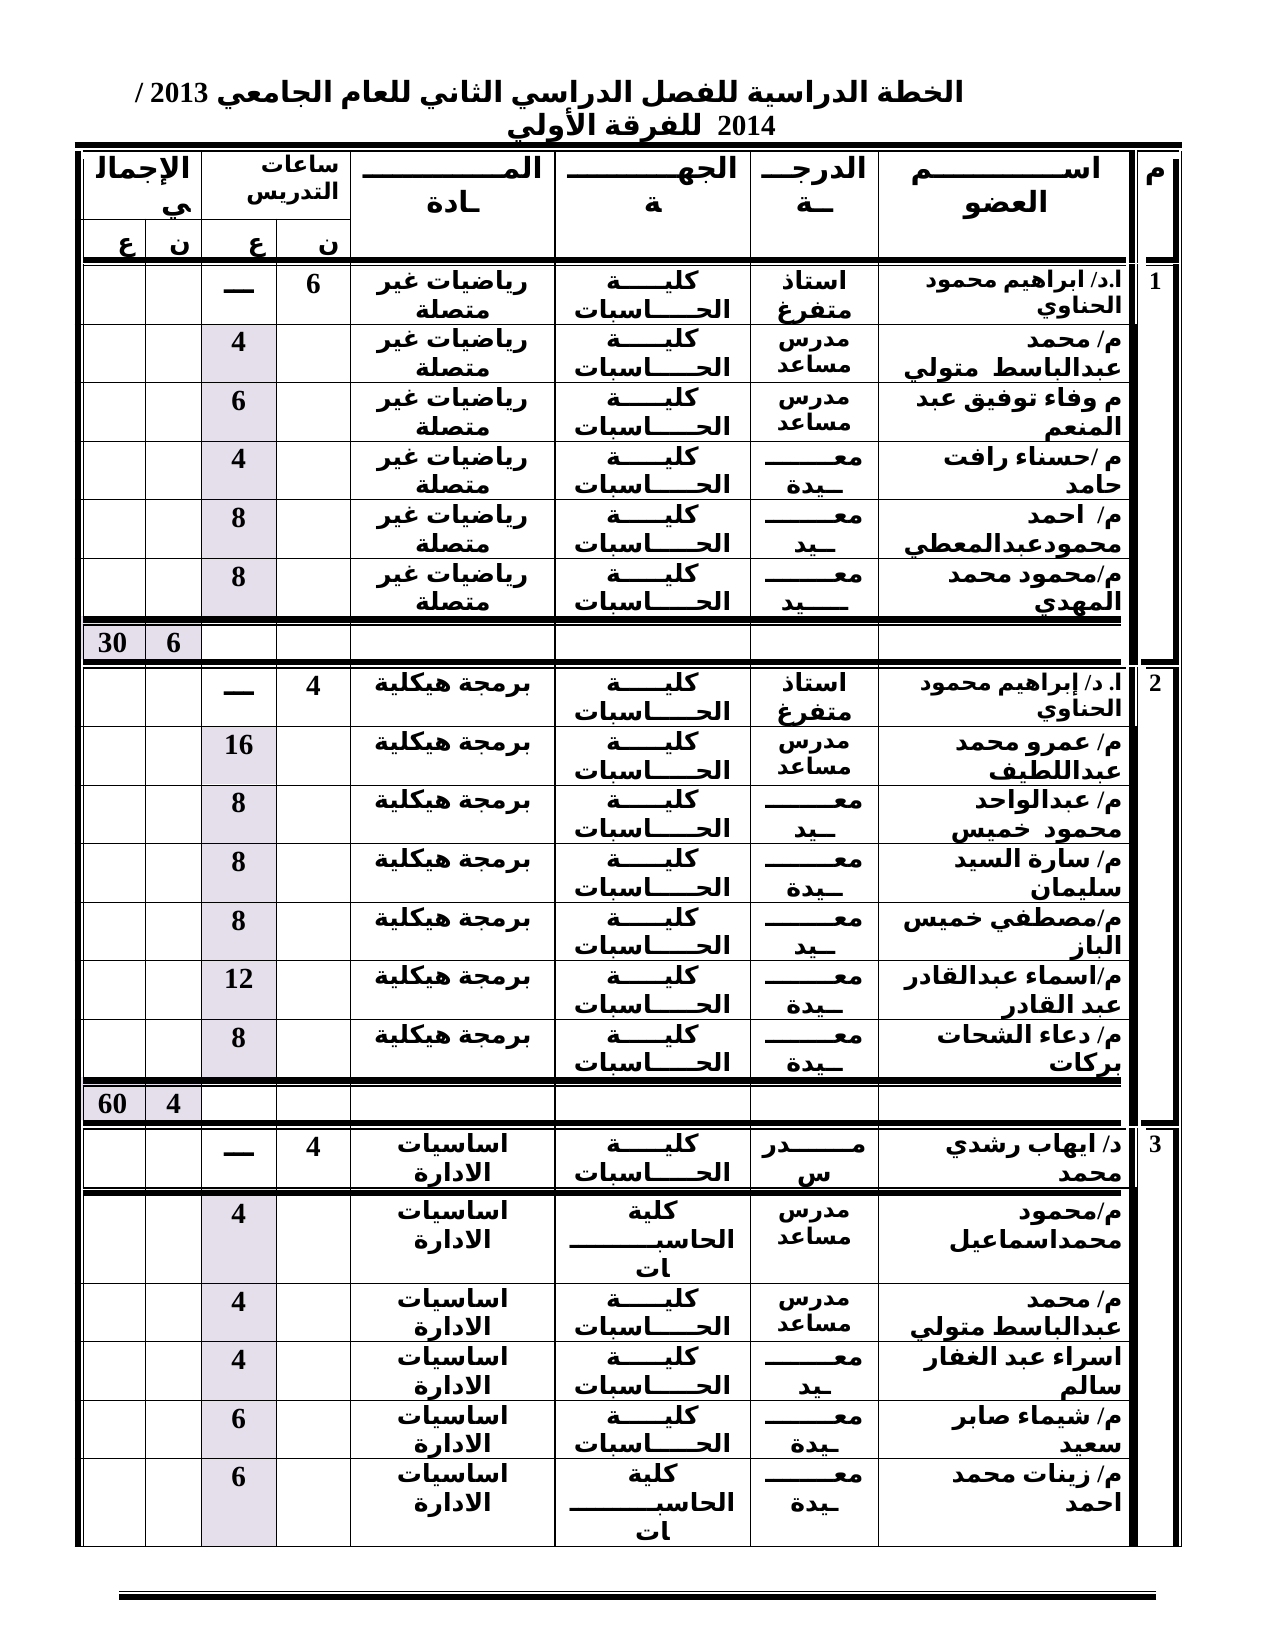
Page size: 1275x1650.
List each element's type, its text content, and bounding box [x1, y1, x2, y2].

table_cell كليـــــة الحـــــاسبات [556, 1284, 750, 1341]
table_header اســـــــــــــم العضو [879, 152, 1129, 257]
table_cell برمجة هيكلية [351, 903, 554, 960]
table_cell معـــــــــيدة [751, 1459, 878, 1546]
table_cell [879, 616, 1129, 659]
table_cell [146, 442, 201, 499]
table_cell ـــ [202, 1130, 276, 1187]
table_cell 4 [202, 1284, 276, 1341]
table_cell برمجة هيكلية [351, 669, 554, 726]
table_cell [277, 1342, 350, 1400]
table_cell معـــــــــيد [751, 1342, 878, 1400]
table_cell [146, 325, 201, 382]
table_cell 6 [202, 1459, 276, 1546]
table_cell 4 [277, 1130, 350, 1187]
table_cell اساسيات الادارة [351, 1196, 554, 1283]
table_cell معــــــــــيدة [751, 442, 878, 499]
table_cell كليـــــة الحـــــاسبات [556, 325, 750, 382]
table_cell [84, 727, 145, 784]
table_cell كلية الحاسبــــــــــات [556, 1196, 750, 1283]
table_cell مدرس مساعد [751, 727, 878, 784]
table_cell معـــــــــــــيد [751, 559, 878, 616]
table_cell برمجة هيكلية [351, 727, 554, 784]
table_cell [556, 1459, 750, 1546]
table_header ساعات التدريس [202, 152, 350, 218]
table_cell 2 [1134, 659, 1177, 1120]
table_cell [277, 383, 350, 441]
table_cell كليـــــة الحـــــاسبات [556, 669, 750, 726]
table_cell [146, 1020, 201, 1077]
table_cell [84, 1342, 145, 1400]
table_cell [146, 961, 201, 1019]
table_cell 8 [202, 786, 276, 843]
table_cell رياضيات غير متصلة [351, 383, 554, 441]
table_cell م/محمود محمد المهدي [879, 559, 1129, 616]
table_cell [84, 383, 145, 441]
table_cell [146, 559, 201, 616]
table_cell [751, 626, 878, 659]
table_cell م/ احمد محمودعبدالمعطي [879, 500, 1129, 558]
table_cell كليـــــة الحـــــاسبات [556, 903, 750, 960]
table_cell [277, 559, 350, 616]
table_cell د/ ايهاب رشدي محمد [879, 1120, 1133, 1187]
table_cell [146, 1459, 201, 1546]
table_cell [277, 1087, 350, 1120]
table_cell [84, 844, 145, 902]
table_cell [556, 626, 750, 659]
table_cell معـــــــــيدة [751, 1401, 878, 1458]
table_cell كليـــــة الحـــــاسبات [556, 559, 750, 616]
table_cell م/مصطفي خميس الباز [879, 903, 1129, 960]
table_cell [751, 1087, 878, 1120]
table_header المـــــــــــــــادة [351, 152, 554, 257]
table_cell 3 [1134, 1120, 1177, 1546]
table_cell [84, 1196, 145, 1283]
table_cell م/محمود محمداسماعيل [879, 1189, 1129, 1283]
table_cell [84, 325, 145, 382]
table_cell 4 [202, 442, 276, 499]
table_cell [277, 844, 350, 902]
table_cell كليـــــة الحـــــاسبات [556, 1342, 750, 1400]
table_cell 4 [202, 1342, 276, 1400]
table_cell 8 [202, 500, 276, 558]
table_cell كليـــــة الحـــــاسبات [556, 961, 750, 1019]
table_cell معــــــــــيد [751, 500, 878, 558]
table_cell [146, 786, 201, 843]
table_cell 12 [202, 961, 276, 1019]
table_cell معــــــــــيد [751, 903, 878, 960]
table_cell ـــ [202, 669, 276, 726]
table_cell [146, 500, 201, 558]
table_cell مدرس مساعد [751, 1284, 878, 1341]
table_cell [84, 961, 145, 1019]
table_cell [277, 442, 350, 499]
table_cell [277, 903, 350, 960]
table_cell رياضيات غير متصلة [351, 266, 554, 323]
table_cell [277, 1284, 350, 1341]
table_cell 6 [277, 266, 350, 323]
table_cell [146, 1284, 201, 1341]
table_cell م/ عمرو محمد عبداللطيف [879, 727, 1129, 784]
table_cell [277, 325, 350, 382]
table_cell ع [84, 220, 145, 257]
table_cell استاذ متفرغ [751, 669, 878, 726]
table_cell مدرس مساعد [751, 383, 878, 441]
table_cell برمجة هيكلية [351, 1020, 554, 1077]
table_cell ن [146, 220, 201, 257]
table_cell كليـــــة الحـــــاسبات [556, 786, 750, 843]
table_cell [84, 500, 145, 558]
table_cell [146, 669, 201, 726]
table_cell ا. د/ إبراهيم محمود الحناوي [879, 659, 1133, 726]
table_cell م/ زينات محمد احمد [879, 1459, 1129, 1546]
table_cell م/ عبدالواحد محمود خميس [879, 786, 1129, 843]
table_cell 4 [202, 1196, 276, 1283]
table_header الجهـــــــــــة [556, 152, 750, 257]
table_cell 4 [146, 1087, 201, 1120]
table_cell كليـــــة الحـــــاسبات [556, 266, 750, 323]
table_cell [84, 442, 145, 499]
table_cell م/ دعاء الشحات بركات [879, 1020, 1129, 1077]
table_cell [146, 266, 201, 323]
table_cell [146, 903, 201, 960]
table_cell [277, 961, 350, 1019]
table_cell م /حسناء رافت حامد [879, 442, 1129, 499]
table_cell اساسيات الادارة [351, 1130, 554, 1187]
table_cell ع [202, 220, 276, 257]
table_cell ن [277, 220, 350, 257]
table_cell [277, 500, 350, 558]
table_cell اساسيات الادارة [351, 1284, 554, 1341]
table_cell [351, 1087, 554, 1120]
table_cell برمجة هيكلية [351, 961, 554, 1019]
table_cell مـــــــدرس [751, 1130, 878, 1187]
table_cell 60 [84, 1087, 145, 1120]
table_cell كليـــــة الحـــــاسبات [556, 1020, 750, 1077]
table_cell م/ محمد عبدالباسط متولي [879, 325, 1129, 382]
table_cell [84, 1284, 145, 1341]
table_cell م/ محمد عبدالباسط متولي [879, 1284, 1129, 1341]
table_cell [202, 626, 276, 659]
table_header م [1138, 152, 1177, 257]
table_cell م/ سارة السيد سليمان [879, 844, 1129, 902]
table_cell معــــــــــيد [751, 786, 878, 843]
table_cell [84, 786, 145, 843]
table_cell [146, 844, 201, 902]
table_cell [84, 1020, 145, 1077]
table_cell رياضيات غير متصلة [351, 325, 554, 382]
table_cell 6 [202, 383, 276, 441]
table_cell [277, 626, 350, 659]
table_cell [277, 727, 350, 784]
table_cell [84, 559, 145, 616]
table_cell [556, 1087, 750, 1120]
table_cell م/اسماء عبدالقادر عبد القادر [879, 961, 1129, 1019]
table_cell [146, 1130, 201, 1187]
table_cell 30 [84, 626, 145, 659]
table_cell معــــــــــيدة [751, 844, 878, 902]
table_cell [84, 669, 145, 726]
table_cell [146, 383, 201, 441]
table_cell [879, 1077, 1129, 1120]
table_cell [277, 1401, 350, 1458]
table_cell [84, 1130, 145, 1187]
table_cell 4 [202, 325, 276, 382]
table_cell [84, 1459, 145, 1546]
table_cell [202, 1087, 276, 1120]
table_cell [146, 1342, 201, 1400]
table_cell استاذ متفرغ [751, 266, 878, 323]
table_cell [277, 1020, 350, 1077]
table_cell رياضيات غير متصلة [351, 442, 554, 499]
table_cell اساسيات الادارة [351, 1401, 554, 1458]
table_cell ـــ [202, 266, 276, 323]
table_cell كليـــــة الحـــــاسبات [556, 383, 750, 441]
table_cell ا.د/ ابراهيم محمود الحناوي [879, 257, 1133, 323]
table_cell 4 [277, 669, 350, 726]
table_cell [84, 903, 145, 960]
table_cell كليـــــة الحـــــاسبات [556, 1130, 750, 1187]
table_cell كليـــــة الحـــــاسبات [556, 844, 750, 902]
table_cell م وفاء توفيق عبد المنعم [879, 383, 1129, 441]
table_cell 8 [202, 844, 276, 902]
table_cell اساسيات الادارة [351, 1459, 554, 1546]
table_cell [277, 1459, 350, 1546]
table_header الإجمالي [79, 148, 202, 218]
text الخطة الدراسية للفصل الدراسي الثاني للعام الجامعي 2013 / 2014 للفرقة الأولي [118, 75, 1156, 142]
table_cell مدرس مساعد [751, 1196, 878, 1283]
table_cell معــــــــــيدة [751, 961, 878, 1019]
table_cell [351, 626, 554, 659]
table_cell [84, 1401, 145, 1458]
table_cell 6 [146, 626, 201, 659]
table_cell كليـــــة الحـــــاسبات [556, 1401, 750, 1458]
table_cell [84, 266, 145, 323]
table_cell 8 [202, 559, 276, 616]
table_cell [146, 1401, 201, 1458]
table_cell 6 [202, 1401, 276, 1458]
table_cell اساسيات الادارة [351, 1342, 554, 1400]
table_cell [146, 727, 201, 784]
table_cell كليـــــة الحـــــاسبات [556, 500, 750, 558]
table_cell كليـــــة الحـــــاسبات [556, 727, 750, 784]
table_cell 1 [1134, 257, 1177, 659]
table_cell رياضيات غير متصلة [351, 559, 554, 616]
table_cell [277, 1196, 350, 1283]
table_cell [277, 786, 350, 843]
table_cell 16 [202, 727, 276, 784]
table_header الدرجـــــة [751, 152, 878, 257]
table_cell برمجة هيكلية [351, 786, 554, 843]
table_cell مدرس مساعد [751, 325, 878, 382]
table_cell معــــــــــيدة [751, 1020, 878, 1077]
table_cell م/ شيماء صابر سعيد [879, 1401, 1129, 1458]
table_cell [146, 1196, 201, 1283]
table_cell 8 [202, 1020, 276, 1077]
table_cell كليـــــة الحـــــاسبات [556, 442, 750, 499]
table_cell برمجة هيكلية [351, 844, 554, 902]
table_cell 8 [202, 903, 276, 960]
table_cell اسراء عبد الغفار سالم [879, 1342, 1129, 1400]
table_cell رياضيات غير متصلة [351, 500, 554, 558]
